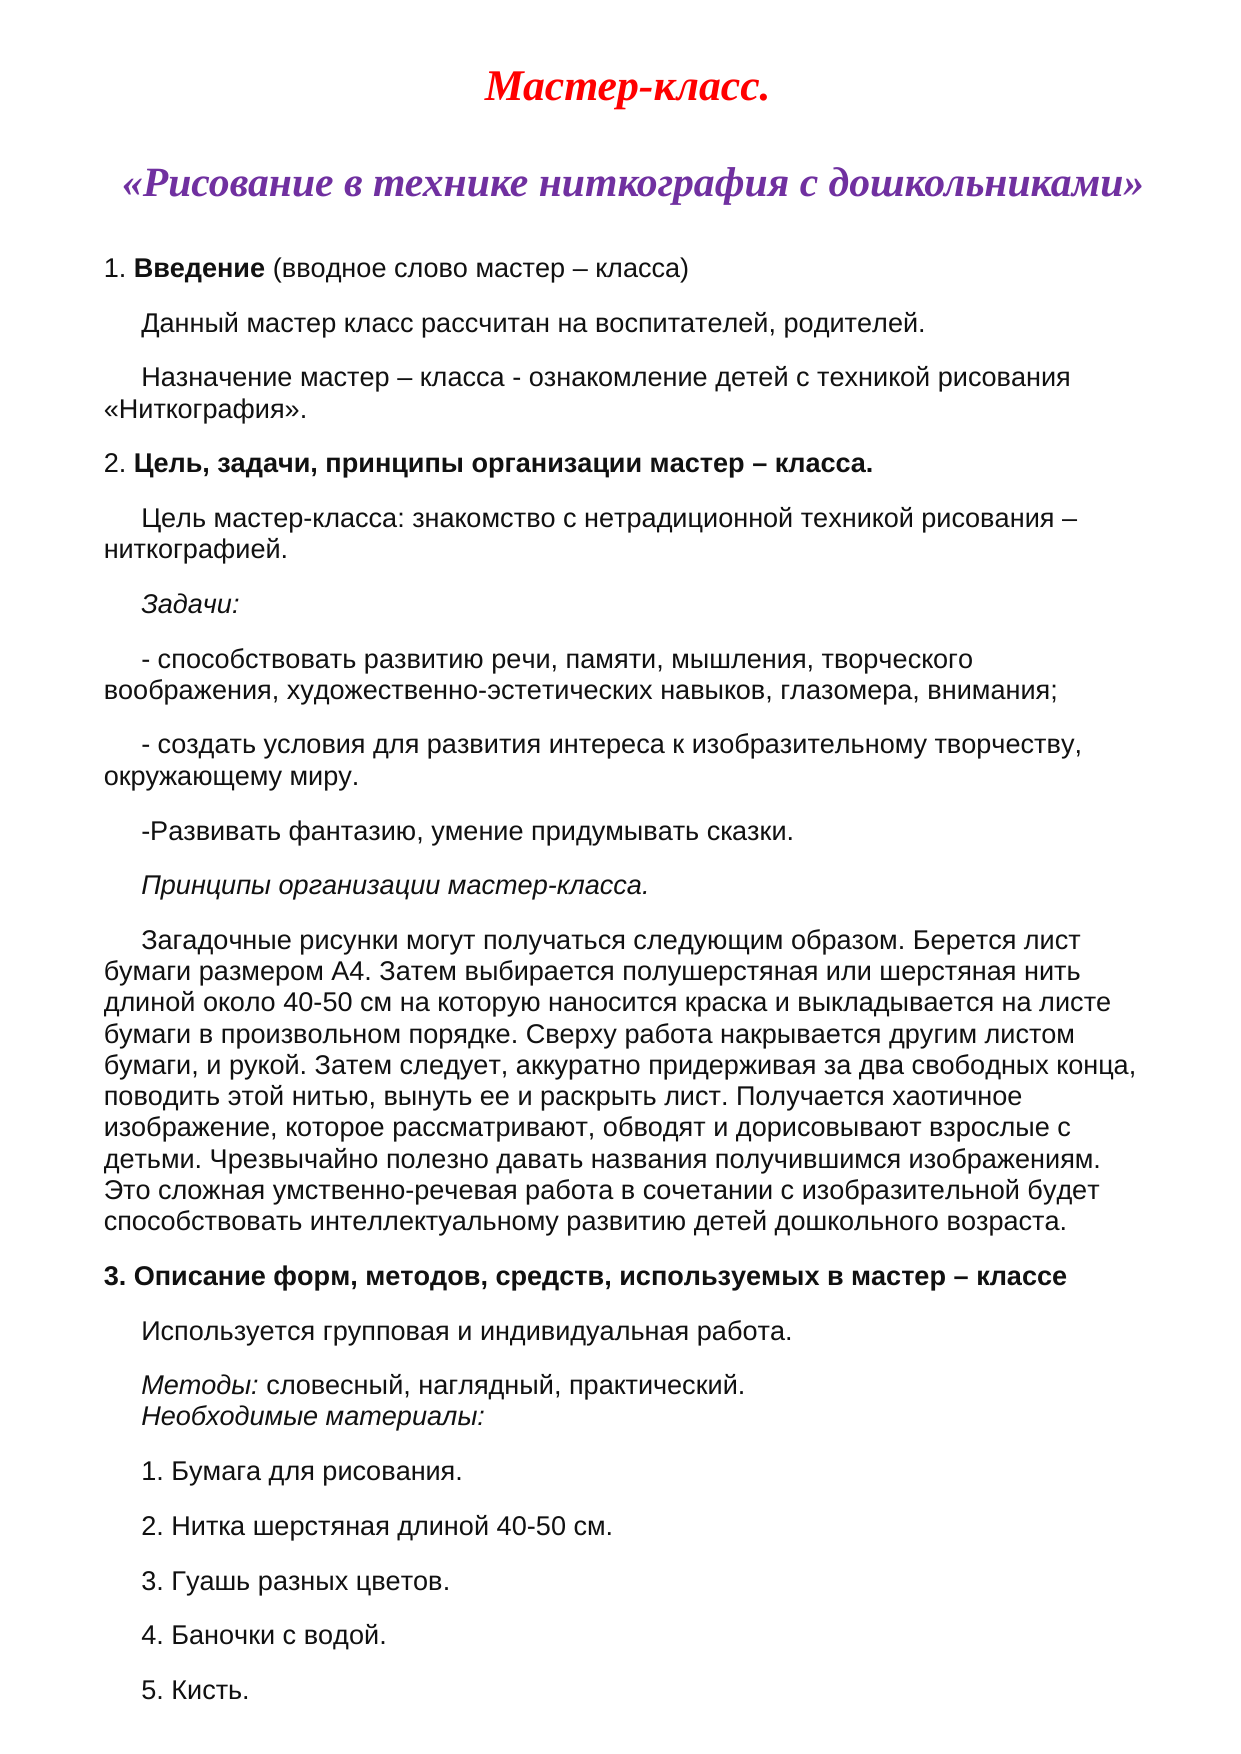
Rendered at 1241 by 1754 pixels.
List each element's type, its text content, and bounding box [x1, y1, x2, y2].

text 1. Бумага для рисования. [103, 1455, 1152, 1486]
text Цель мастер-класса: знакомство с нетрадиционной техникой рисования – ниткографией. [103, 502, 1152, 564]
text Принципы организации мастер-класса. [103, 869, 1152, 900]
text 2. Цель, задачи, принципы организации мастер – класса. [103, 447, 1152, 478]
text - создать условия для развития интереса к изобразительному творчеству, окружающему миру. [103, 728, 1152, 791]
text 4. Баночки с водой. [103, 1619, 1152, 1650]
text Задачи: [103, 588, 1152, 619]
text Методы: словесный, наглядный, практический. [103, 1369, 1152, 1400]
text 3. Описание форм, методов, средств, используемых в мастер – классе [103, 1260, 1152, 1291]
text «Рисование в технике ниткография с дошкольниками» [103, 157, 1152, 205]
text Мастер-класс. [103, 60, 1152, 110]
text Загадочные рисунки могут получаться следующим образом. Берется лист бумаги размером А4. Затем выбирается полушерстяная или шерстяная нить длиной около 40-50 см на которую наносится краска и выкладывается на листе бумаги в произвольном порядке. Сверху работа накрывается другим листом бумаги, и рукой. Затем следует, аккуратно придерживая за два свободных конца, поводить этой нитью, вынуть ее и раскрыть лист. Получается хаотичное изображение, которое рассматривают, обводят и дорисовывают взрослые с детьми. Чрезвычайно полезно давать названия получившимся изображениям. Это сложная умственно-речевая работа в сочетании с изобразительной будет способствовать интеллектуальному развитию детей дошкольного возраста. [103, 924, 1152, 1236]
text Назначение мастер – класса - ознакомление детей с техникой рисования «Ниткография». [103, 361, 1152, 424]
text 1. Введение (вводное слово мастер – класса) [103, 252, 1152, 283]
text Используется групповая и индивидуальная работа. [103, 1314, 1152, 1346]
text -Развивать фантазию, умение придумывать сказки. [103, 814, 1152, 846]
text - способствовать развитию речи, памяти, мышления, творческого воображения, художественно-эстетических навыков, глазомера, внимания; [103, 643, 1152, 705]
text Данный мастер класс рассчитан на воспитателей, родителей. [103, 307, 1152, 338]
text 2. Нитка шерстяная длиной 40-50 см. [103, 1510, 1152, 1541]
text 5. Кисть. [103, 1674, 1152, 1705]
text 3. Гуашь разных цветов. [103, 1564, 1152, 1596]
text Необходимые материалы: [103, 1400, 1152, 1432]
